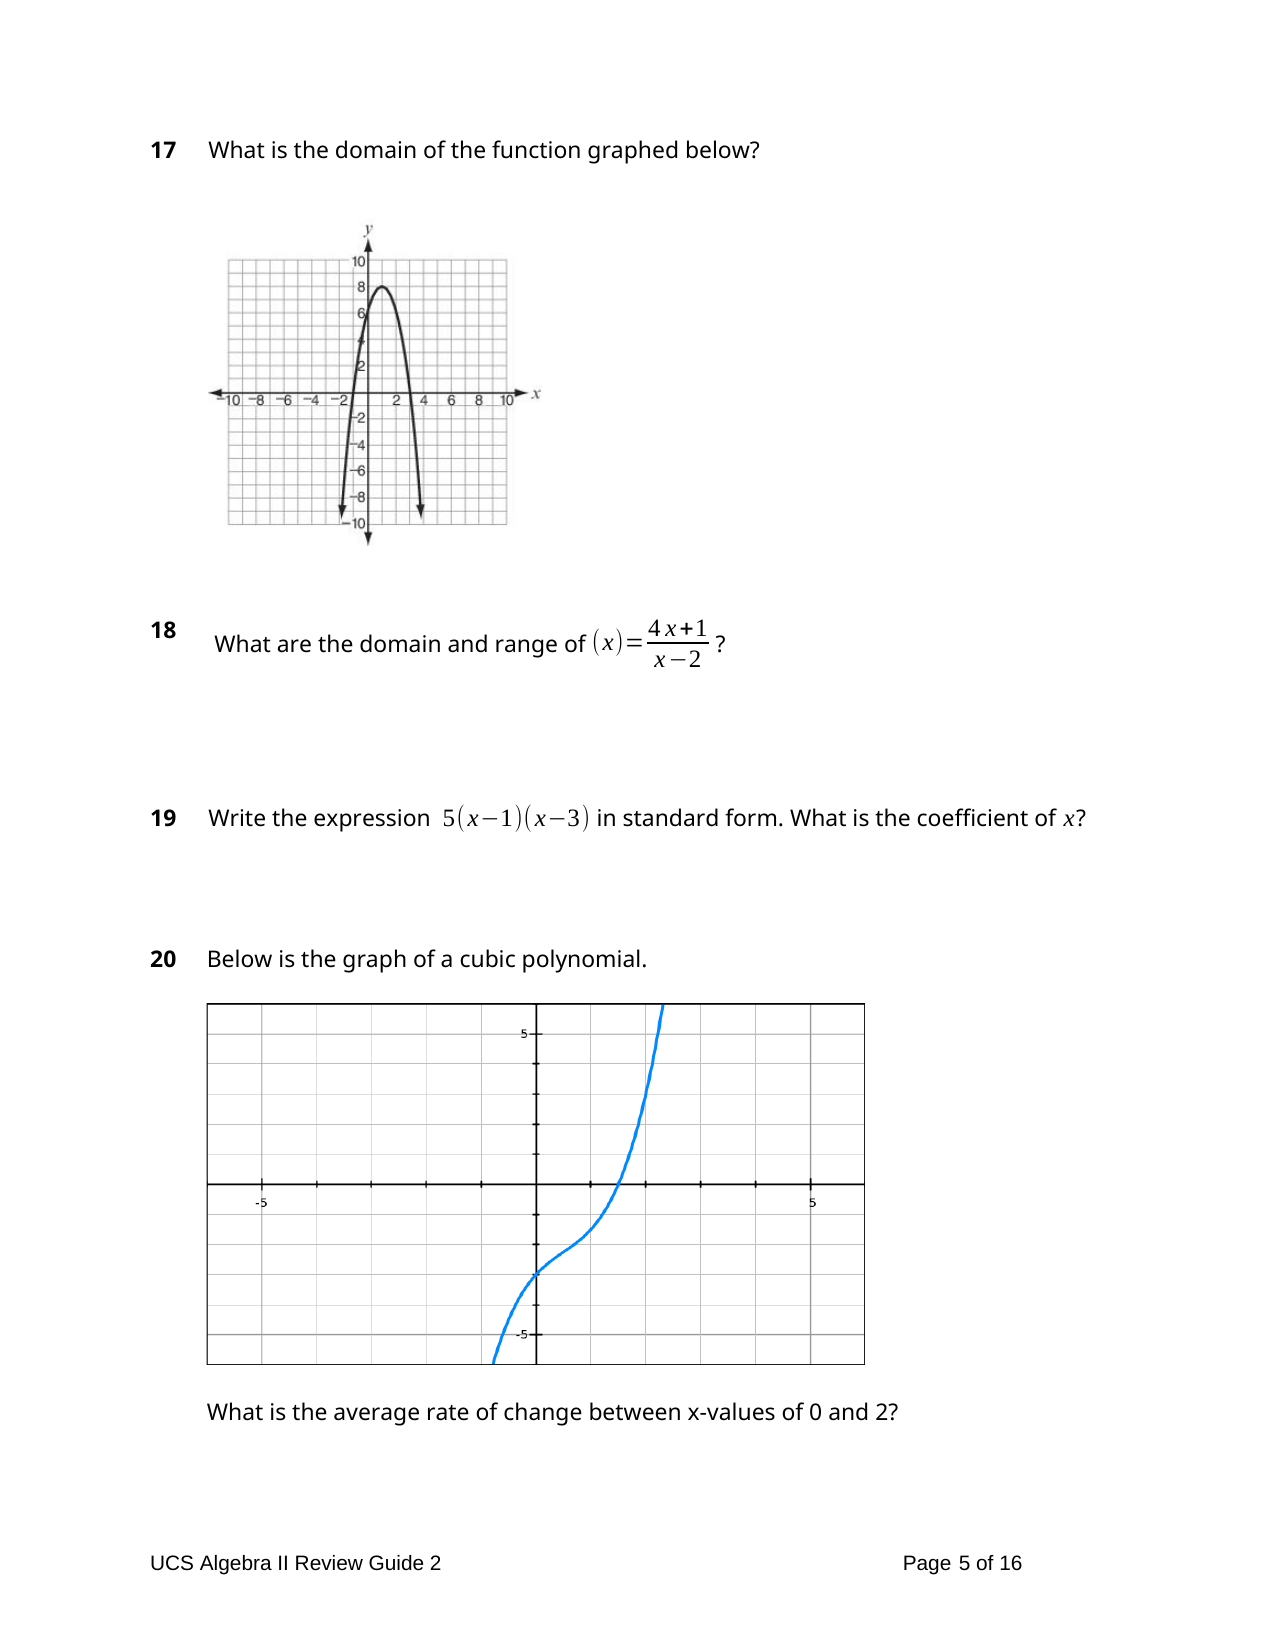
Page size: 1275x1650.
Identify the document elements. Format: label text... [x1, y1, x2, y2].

table_header What are the domain and range of ? [197, 614, 1136, 771]
table_header What is the domain of the function graphed below? [197, 134, 1136, 583]
table_header 18 [139, 614, 196, 771]
table_header 19 [139, 802, 196, 912]
table_header 17 [139, 134, 196, 583]
picture [208, 218, 542, 546]
table_header Below is the graph of a cubic polynomial. What is the average rate of change between x-values of 0 and 2? [196, 943, 1113, 1427]
table_header Write the expression in standard form. What is the coefficient of ? [197, 802, 1136, 912]
picture [206, 1003, 865, 1365]
table_header 20 [139, 943, 195, 1427]
